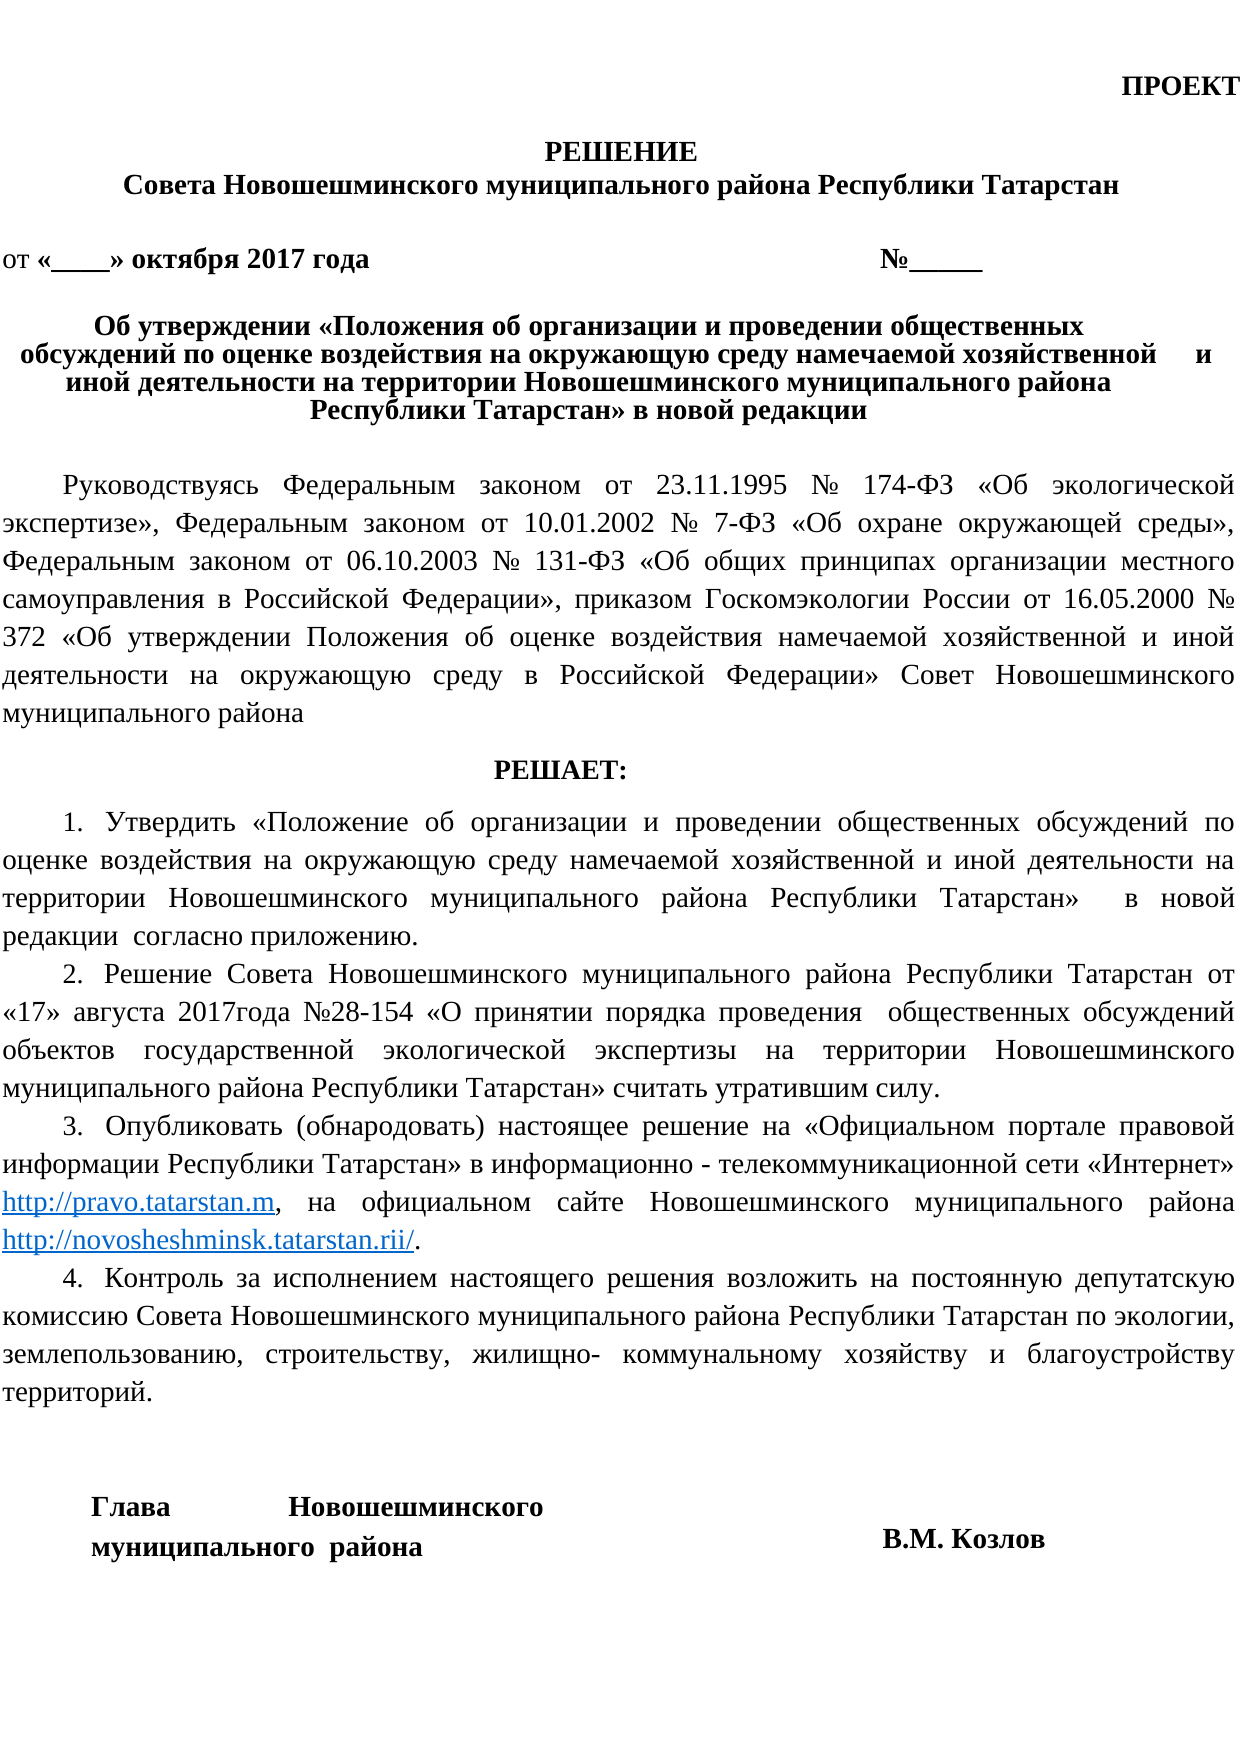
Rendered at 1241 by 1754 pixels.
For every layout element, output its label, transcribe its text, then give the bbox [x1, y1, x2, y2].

list Решение Совета Новошешминского муниципального района Республики Татарстан от «17» августа 2017года №28-154 «О принятии порядка проведения общественных обсуждений объектов государственной экологической экспертизы на территории Новошешминского муниципального района Республики Татарстан» считать утратившим силу. [2, 953, 1236, 1105]
text РЕШЕНИЕ [2, 135, 1240, 168]
list Контроль за исполнением настоящего решения возложить на постоянную депутатскую комиссию Совета Новошешминского муниципального района Республики Татарстан по экологии, землепользованию, строительству, жилищно- коммунальному хозяйству и благоустройству территорий. [2, 1257, 1236, 1409]
text ПРОЕКТ [2, 69, 1240, 102]
list Утвердить «Положение об организации и проведении общественных обсуждений по оценке воздействия на окружающую среду намечаемой хозяйственной и иной деятельности на территории Новошешминского муниципального района Республики Татарстан» в новой редакции согласно приложению. [2, 801, 1236, 953]
text РЕШАЕТ: [494, 757, 1240, 785]
text Глава Новошешминского муниципального района [91, 1485, 543, 1564]
text Совета Новошешминского муниципального района Республики Татарстан [2, 168, 1240, 201]
text Об утверждении «Положения об организации и проведении общественных обсуждений по оценке воздействия на окружающую среду намечаемой хозяйственной и иной деятельности на территории Новошешминского муниципального района Республики Татарстан» в новой редакции [15, 313, 1240, 425]
text от «____» октября 2017 года №_____ [2, 246, 1240, 274]
list Опубликовать (обнародовать) настоящее решение на «Официальном портале правовой информации Республики Татарстан» в информационно - телекоммуникационной сети «Интернет» http://pravo.tatarstan.m, на официальном сайте Новошешминского муниципального района http://novosheshminsk.tatarstan.rii/. [2, 1105, 1236, 1257]
text В.М. Козлов [882, 1526, 1046, 1554]
text Руководствуясь Федеральным законом от 23.11.1995 № 174-ФЗ «Об экологической экспертизе», Федеральным законом от 10.01.2002 № 7-ФЗ «Об охране окружающей среды», Федеральным законом от 06.10.2003 № 131-ФЗ «Об общих принципах организации местного самоуправления в Российской Федерации», приказом Госкомэкологии России от 16.05.2000 № 372 «Об утверждении Положения об оценке воздействия намечаемой хозяйственной и иной деятельности на окружающую среду в Российской Федерации» Совет Новошешминского муниципального района [2, 464, 1236, 730]
